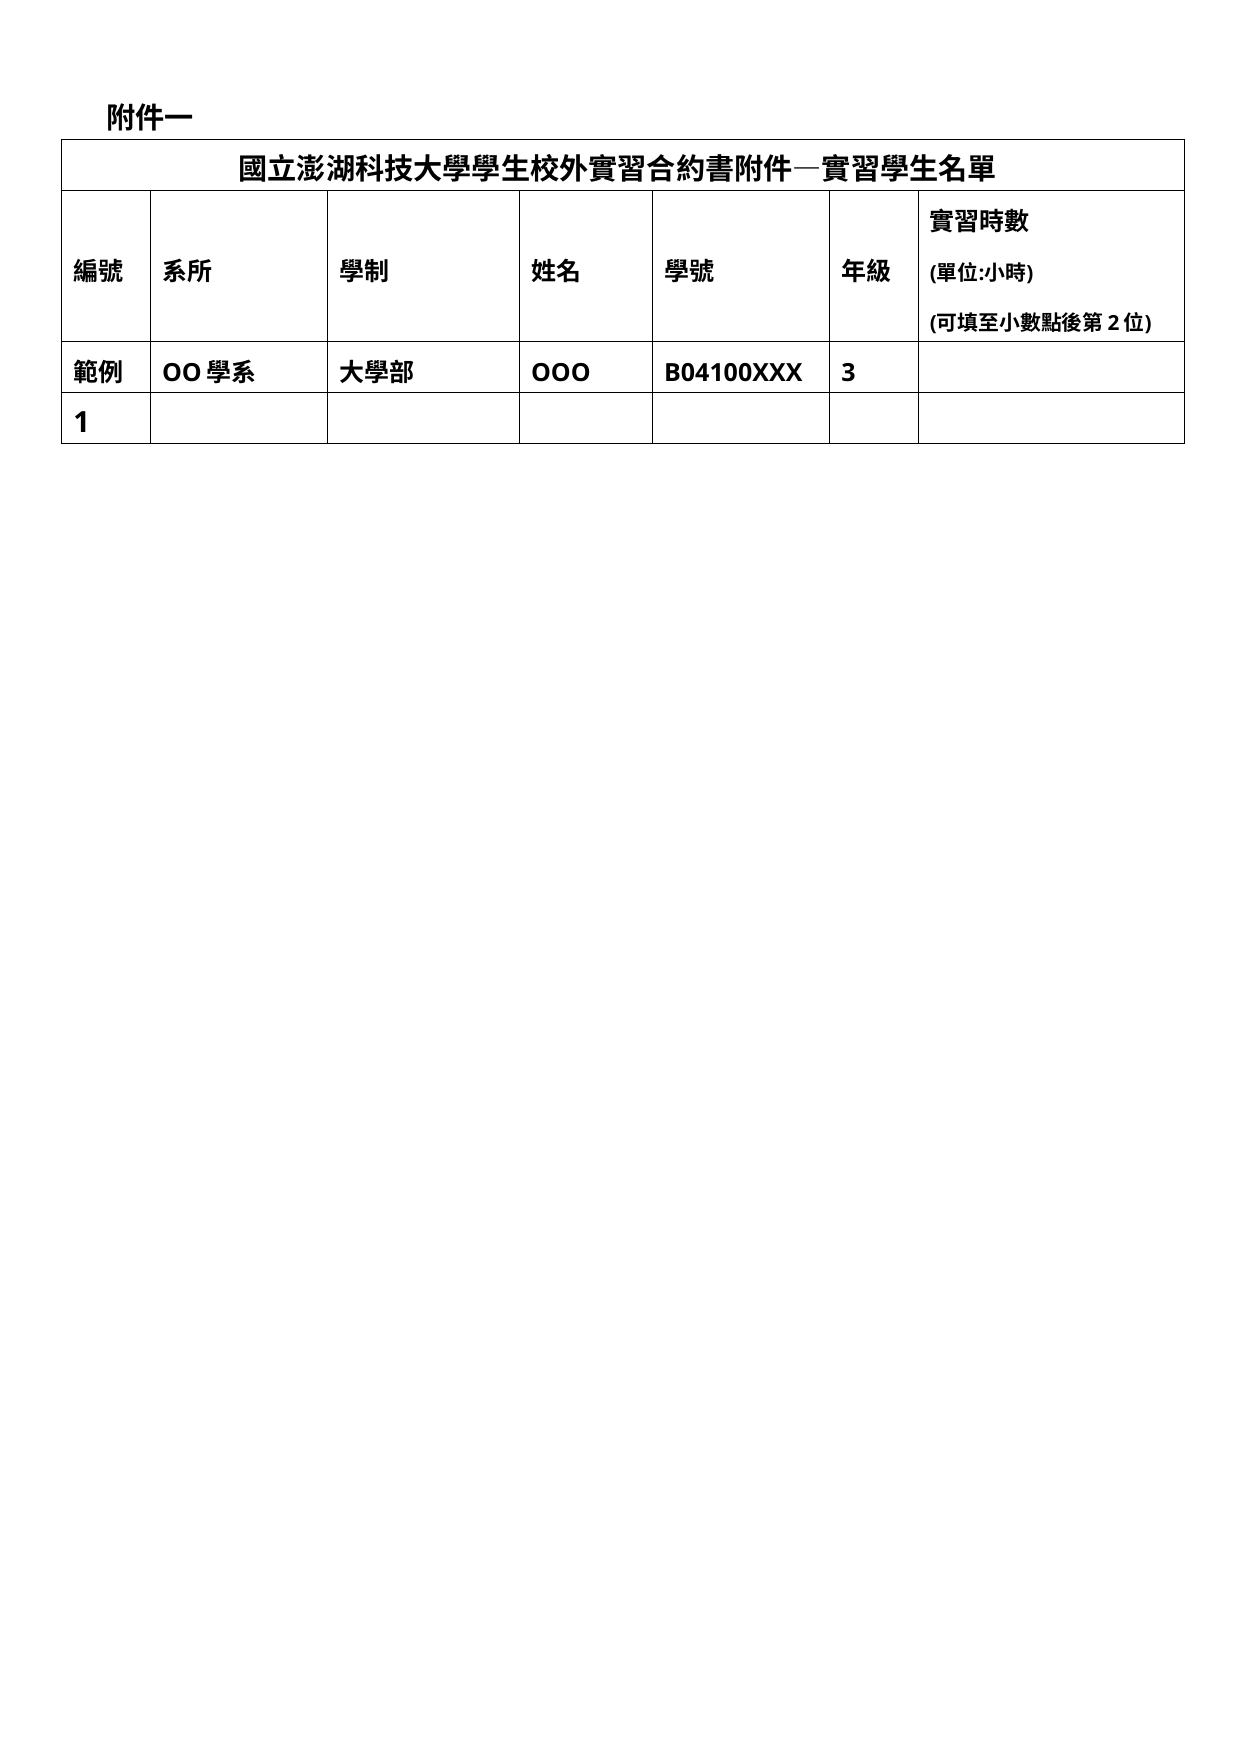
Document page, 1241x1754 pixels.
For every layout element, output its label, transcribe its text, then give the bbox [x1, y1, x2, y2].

table_cell OO學系 [151, 342, 327, 392]
table_cell 1 [62, 393, 150, 443]
table_cell 姓名 [520, 191, 652, 341]
table_cell [830, 393, 918, 443]
table_cell [919, 393, 1184, 443]
table_cell 年級 [830, 191, 918, 341]
table_cell 學制 [328, 191, 519, 341]
table_cell [653, 393, 829, 443]
table_cell 系所 [151, 191, 327, 341]
table_cell [919, 342, 1184, 392]
table_cell 大學部 [328, 342, 519, 392]
subtitle 附件一 [106, 89, 1139, 139]
table_cell 編號 [62, 191, 150, 341]
table_cell B04100XXX [653, 342, 829, 392]
table_cell OOO [520, 342, 652, 392]
table_cell 實習時數 (單位:小時) (可填至小數點後第2位) [919, 191, 1184, 341]
table_cell [151, 393, 327, 443]
table_cell 範例 [62, 342, 150, 392]
table_header 國立澎湖科技大學學生校外實習合約書附件—實習學生名單 [62, 140, 1184, 190]
table_cell [328, 393, 519, 443]
table_cell 學號 [653, 191, 829, 341]
table_cell [520, 393, 652, 443]
table_cell 3 [830, 342, 918, 392]
